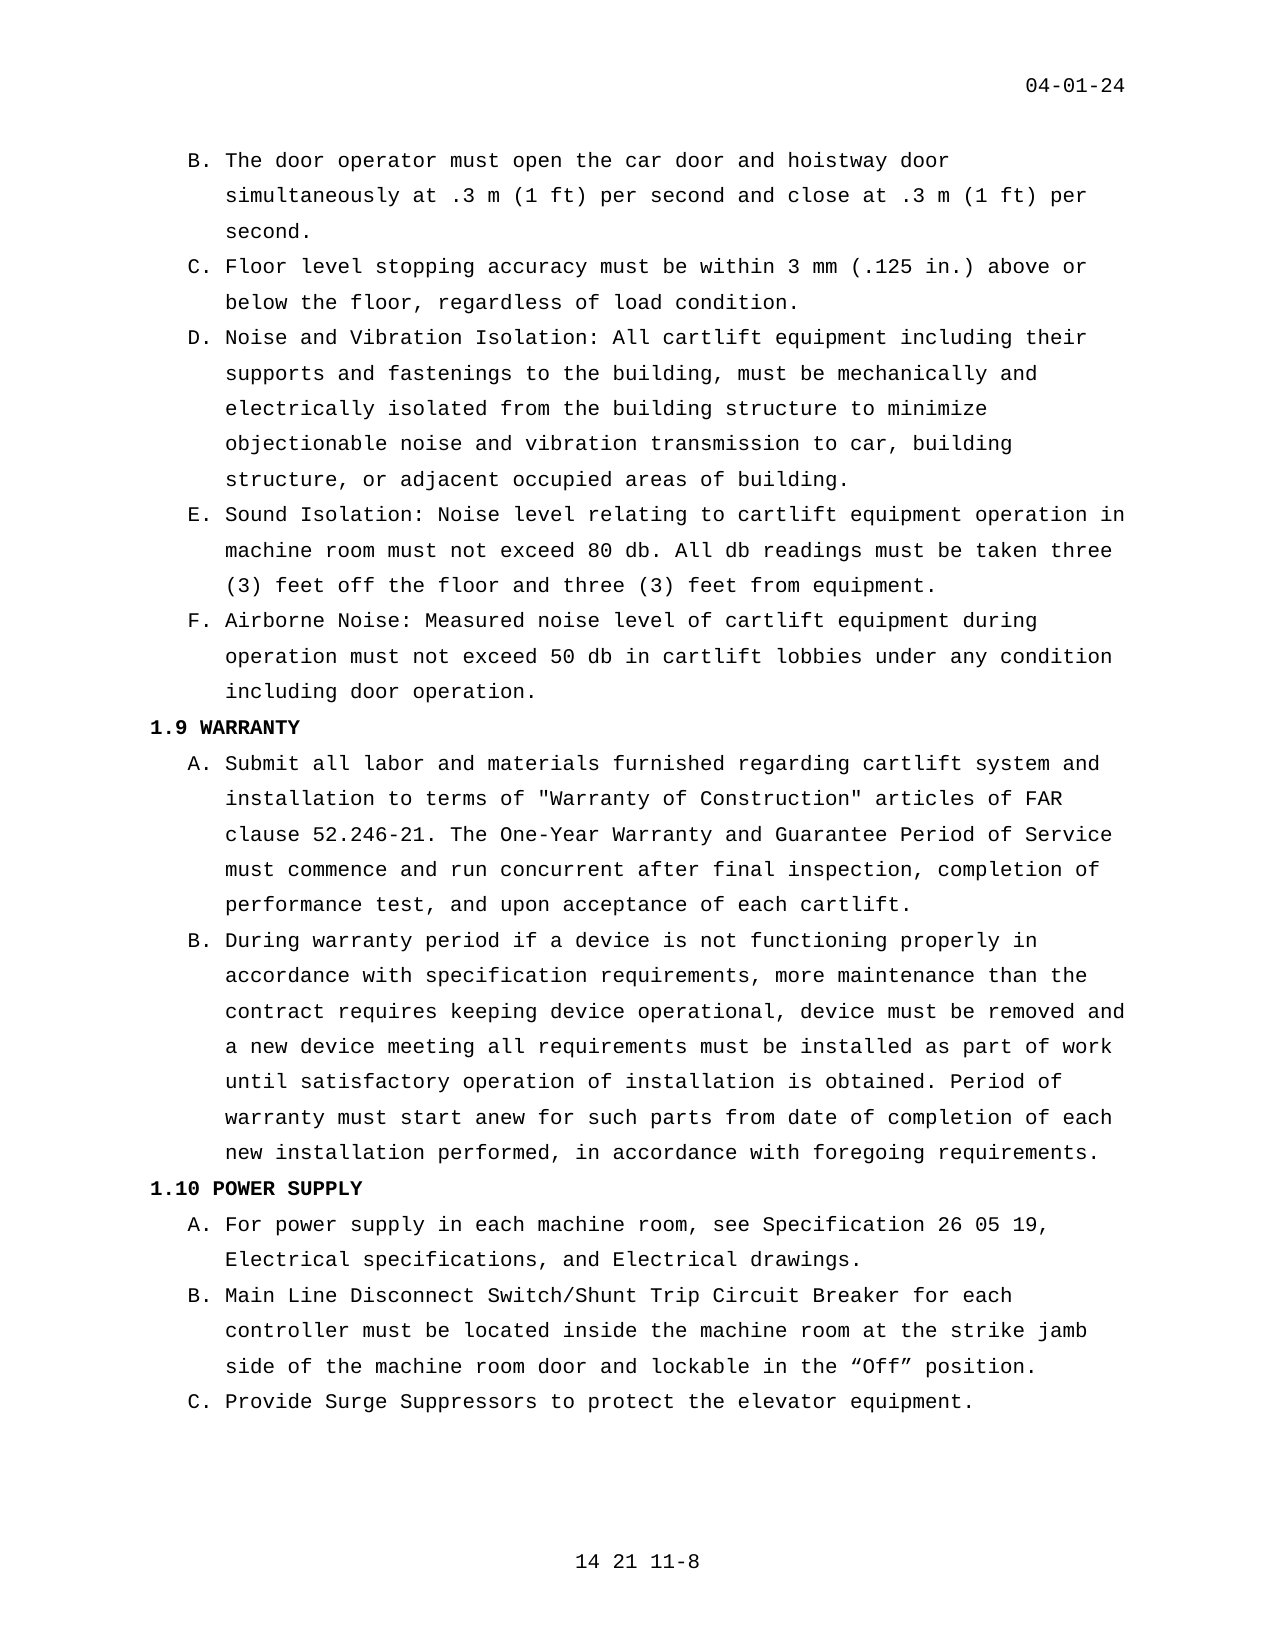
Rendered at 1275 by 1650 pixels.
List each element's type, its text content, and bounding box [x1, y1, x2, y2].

text 1.10 POWER SUPPLY [150, 1178, 1125, 1201]
text B. Main Line Disconnect Switch/Shunt Trip Circuit Breaker for each controller must be located inside the machine room at the strike jamb side of the machine room door and lockable in the “Off” position. [187, 1285, 1125, 1379]
text E. Sound Isolation: Noise level relating to cartlift equipment operation in machine room must not exceed 80 db. All db readings must be taken three (3) feet off the floor and three (3) feet from equipment. [187, 504, 1125, 599]
text B. The door operator must open the car door and hoistway door simultaneously at .3 m (1 ft) per second and close at .3 m (1 ft) per second. [187, 150, 1125, 244]
text F. Airborne Noise: Measured noise level of cartlift equipment during operation must not exceed 50 db in cartlift lobbies under any condition including door operation. [187, 610, 1125, 705]
text C. Provide Surge Suppressors to protect the elevator equipment. [187, 1391, 1125, 1415]
text 1.9 warranty [150, 717, 1125, 740]
text C. Floor level stopping accuracy must be within 3 mm (.125 in.) above or below the floor, regardless of load condition. [187, 256, 1125, 315]
text A. For power supply in each machine room, see Specification 26 05 19, Electrical specifications, and Electrical drawings. [187, 1214, 1125, 1273]
text B. During warranty period if a device is not functioning properly in accordance with specification requirements, more maintenance than the contract requires keeping device operational, device must be removed and a new device meeting all requirements must be installed as part of work until satisfactory operation of installation is obtained. Period of warranty must start anew for such parts from date of completion of each new installation performed, in accordance with foregoing requirements. [187, 930, 1125, 1166]
text A. Submit all labor and materials furnished regarding cartlift system and installation to terms of "Warranty of Construction" articles of FAR clause 52.246-21. The One-Year Warranty and Guarantee Period of Service must commence and run concurrent after final inspection, completion of performance test, and upon acceptance of each cartlift. [187, 753, 1125, 918]
text D. Noise and Vibration Isolation: All cartlift equipment including their supports and fastenings to the building, must be mechanically and electrically isolated from the building structure to minimize objectionable noise and vibration transmission to car, building structure, or adjacent occupied areas of building. [187, 327, 1125, 492]
